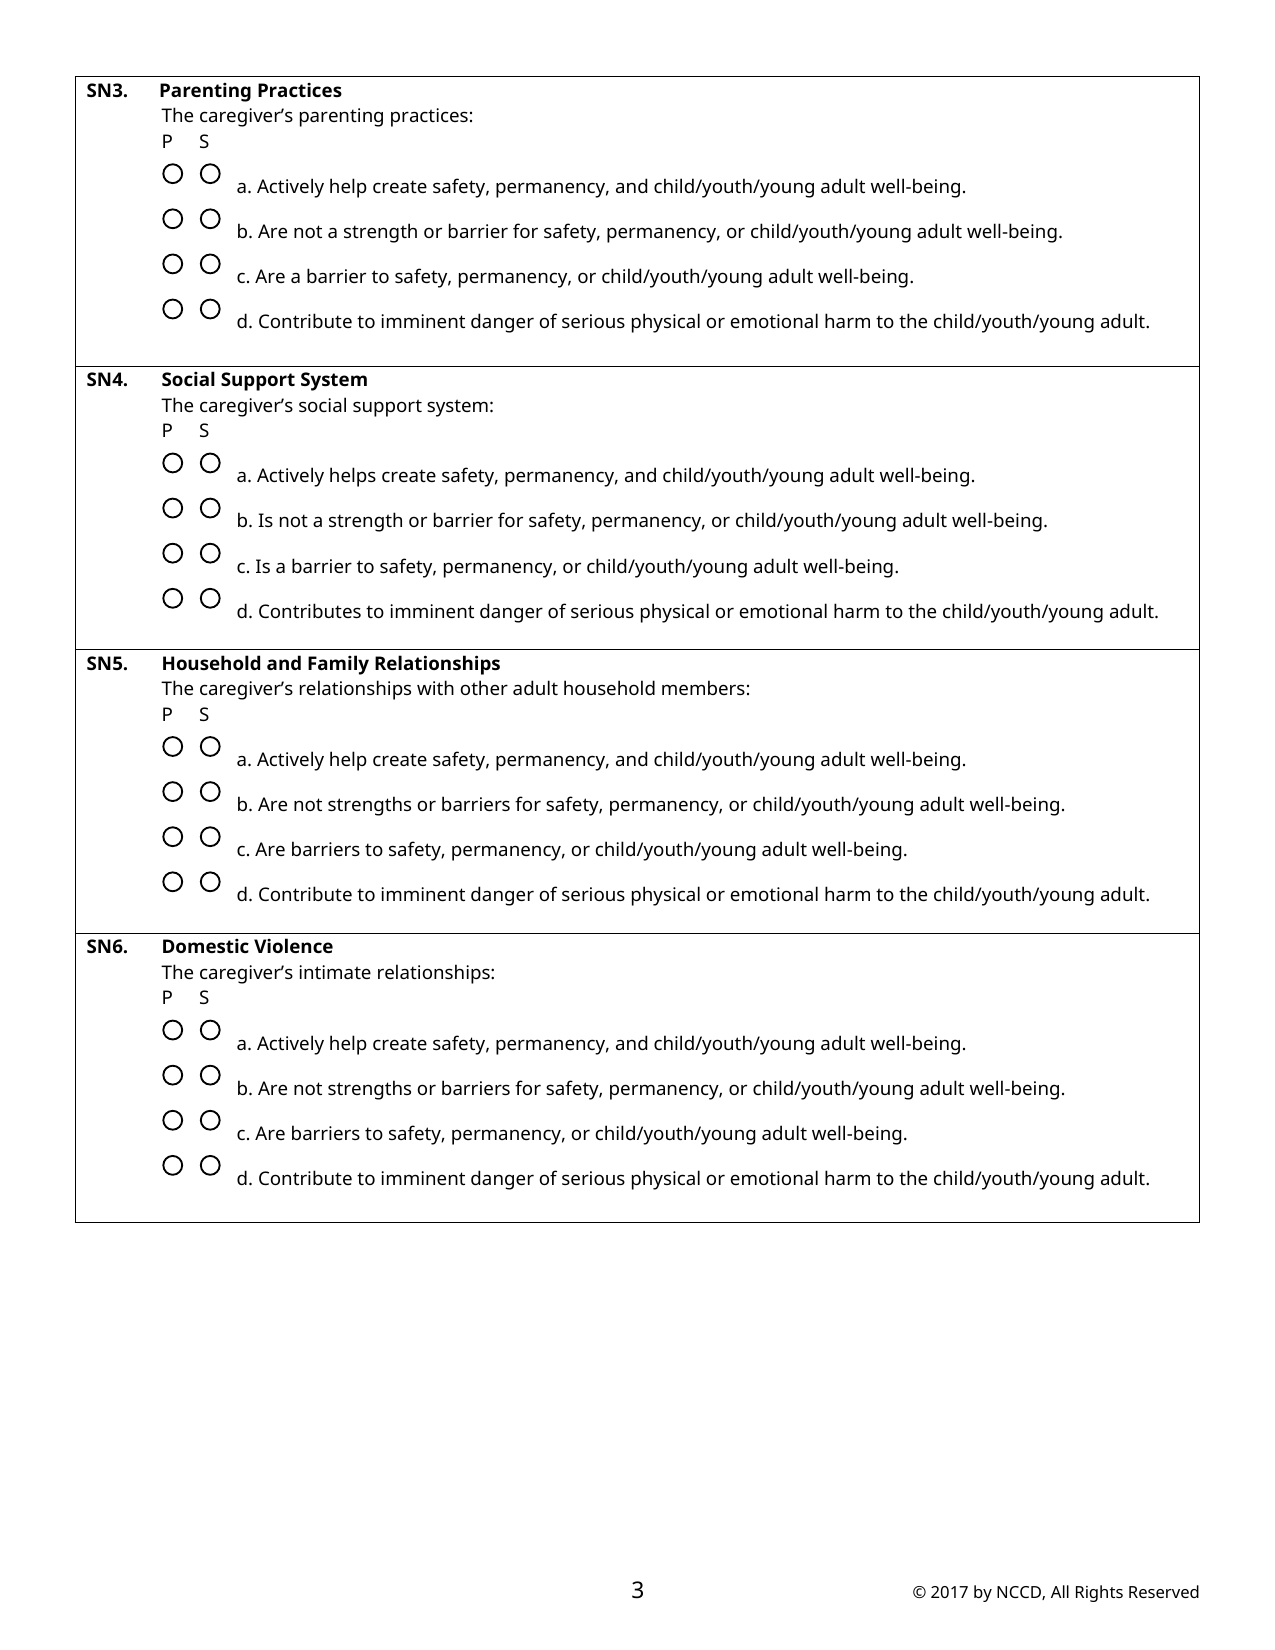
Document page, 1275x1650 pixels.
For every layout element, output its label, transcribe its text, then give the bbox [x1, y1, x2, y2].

table_cell SN4. Social Support System The caregiver’s social support system: P S a. Actively helps create safety, permanency, and child/youth/young adult well-being. b. Is not a strength or barrier for safety, permanency, or child/youth/young adult well-being. c. Is a barrier to safety, permanency, or child/youth/young adult well-being. d. Contributes to imminent danger of serious physical or emotional harm to the child/youth/young adult. [76, 367, 1199, 649]
table_cell SN5. Household and Family Relationships The caregiver’s relationships with other adult household members: P S a. Actively help create safety, permanency, and child/youth/young adult well-being. b. Are not strengths or barriers for safety, permanency, or child/youth/young adult well-being. c. Are barriers to safety, permanency, or child/youth/young adult well-being. d. Contribute to imminent danger of serious physical or emotional harm to the child/youth/young adult. [76, 650, 1199, 933]
table_cell SN6. Domestic Violence The caregiver’s intimate relationships: P S a. Actively help create safety, permanency, and child/youth/young adult well-being. b. Are not strengths or barriers for safety, permanency, or child/youth/young adult well-being. c. Are barriers to safety, permanency, or child/youth/young adult well-being. d. Contribute to imminent danger of serious physical or emotional harm to the child/youth/young adult. [76, 934, 1199, 1222]
table_cell SN3. Parenting Practices The caregiver’s parenting practices: P S a. Actively help create safety, permanency, and child/youth/young adult well-being. b. Are not a strength or barrier for safety, permanency, or child/youth/young adult well-being. c. Are a barrier to safety, permanency, or child/youth/young adult well-being. d. Contribute to imminent danger of serious physical or emotional harm to the child/youth/young adult. [76, 77, 1199, 366]
